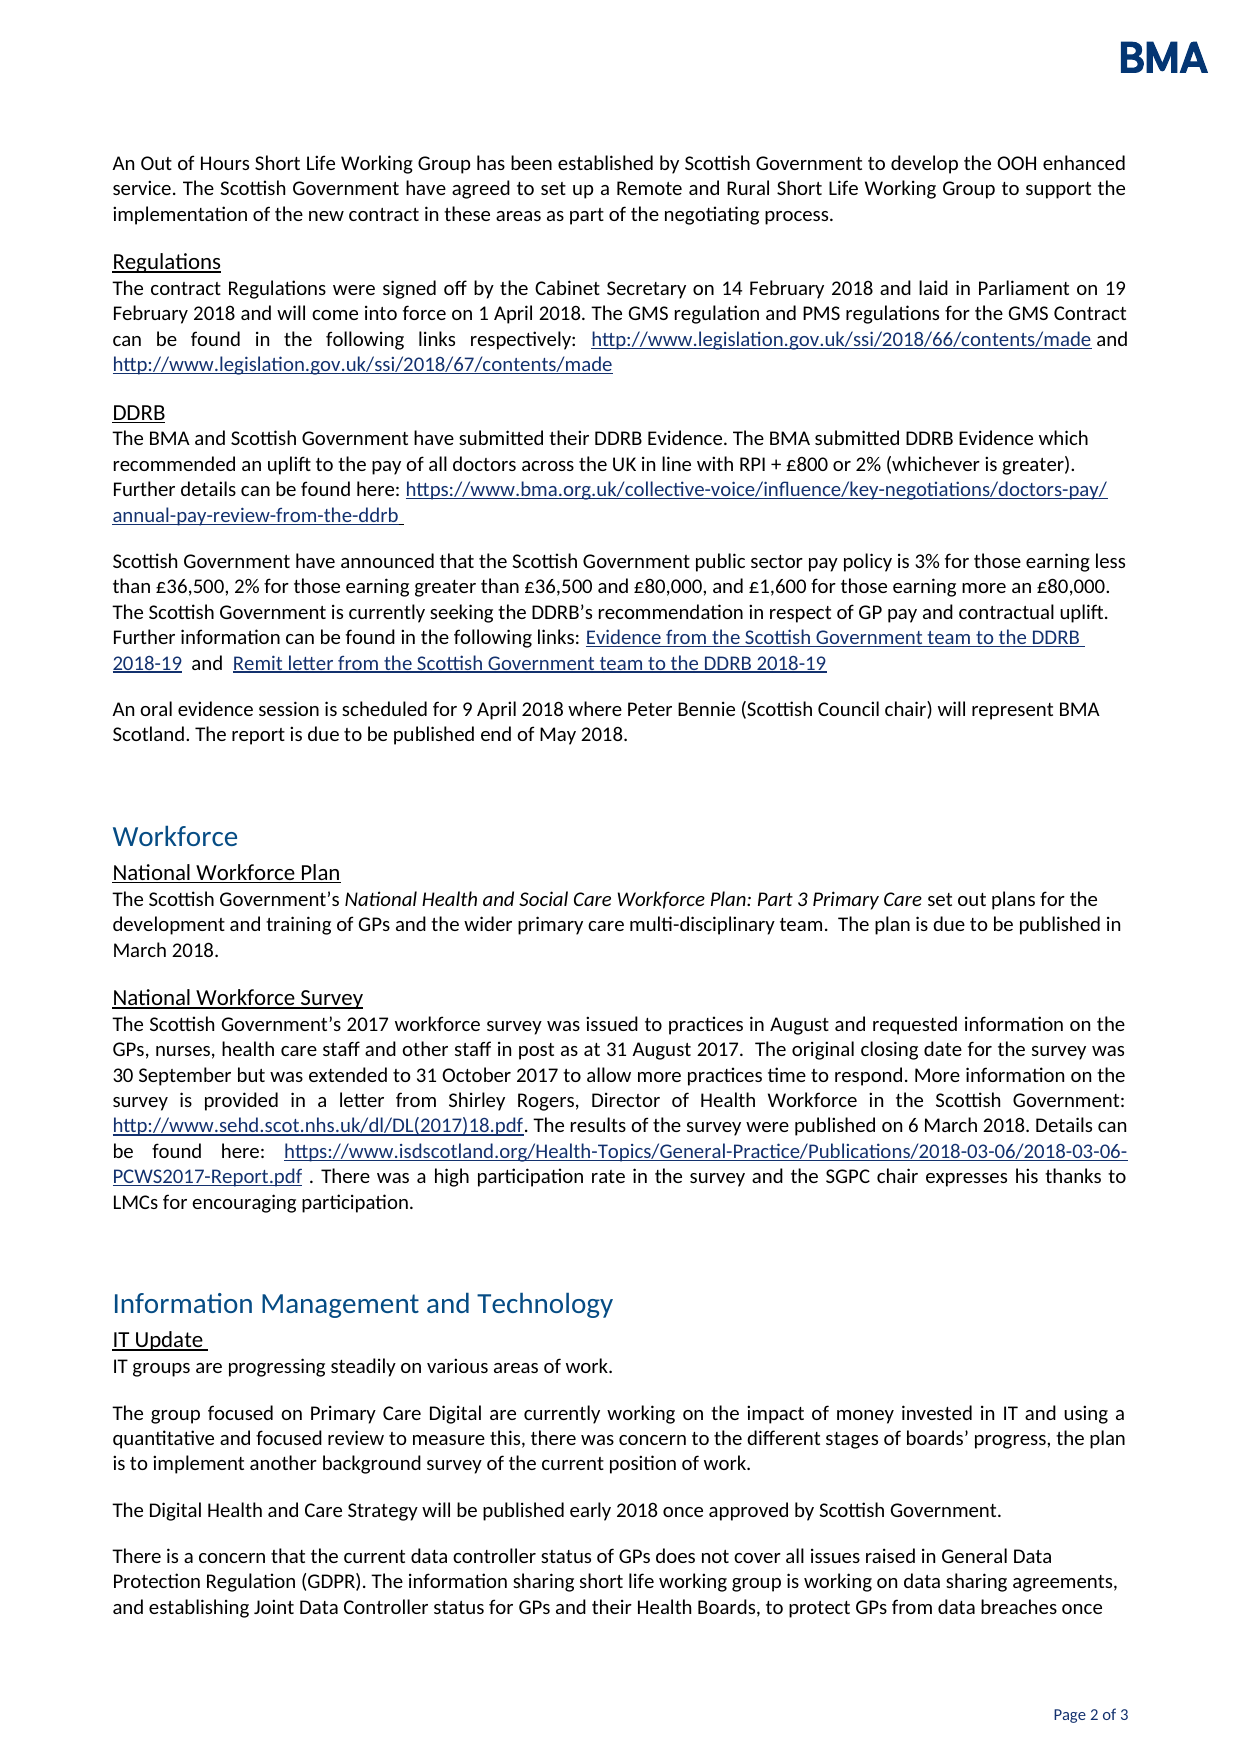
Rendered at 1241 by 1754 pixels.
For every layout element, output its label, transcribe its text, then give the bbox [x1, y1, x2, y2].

text The Digital Health and Care Strategy will be published early 2018 once approved by Scottish Government. [112, 1497, 1128, 1522]
subtitle The BMA and Scottish Government have submitted their DDRB Evidence. The BMA submitted DDRB Evidence which recommended an uplift to the pay of all doctors across the UK in line with RPI + £800 or 2% (whichever is greater). Further details can be found here: https://www.bma.org.uk/collective-voice/influence/key-negotiations/doctors-pay/annual-pay-review-from-the-ddrb [112, 426, 1128, 527]
subtitle Scottish Government have announced that the Scottish Government public sector pay policy is 3% for those earning less than £36,500, 2% for those earning greater than £36,500 and £80,000, and £1,600 for those earning more an £80,000. The Scottish Government is currently seeking the DDRB’s recommendation in respect of GP pay and contractual uplift. Further information can be found in the following links: Evidence from the Scottish Government team to the DDRB 2018-19 and Remit letter from the Scottish Government team to the DDRB 2018-19 [112, 548, 1128, 675]
text An Out of Hours Short Life Working Group has been established by Scottish Government to develop the OOH enhanced service. The Scottish Government have agreed to set up a Remote and Rural Short Life Working Group to support the implementation of the new contract in these areas as part of the negotiating process. [112, 150, 1128, 226]
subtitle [112, 1543, 1128, 1619]
text The Scottish Government’s National Health and Social Care Workforce Plan: Part 3 Primary Care set out plans for the development and training of GPs and the wider primary care multi-disciplinary team. The plan is due to be published in March 2018. [112, 886, 1128, 962]
subtitle National Workforce Plan [112, 858, 1128, 886]
subtitle Regulations [112, 247, 1128, 275]
subtitle Information Management and Technology [112, 1286, 1128, 1321]
subtitle IT Update [112, 1325, 1128, 1353]
subtitle Workforce [112, 818, 1128, 854]
subtitle DDRB [112, 398, 1128, 426]
text The Scottish Government’s 2017 workforce survey was issued to practices in August and requested information on the GPs, nurses, health care staff and other staff in post as at 31 August 2017. The original closing date for the survey was 30 September but was extended to 31 October 2017 to allow more practices time to respond. More information on the survey is provided in a letter from Shirley Rogers, Director of Health Workforce in the Scottish Government: http://www.sehd.scot.nhs.uk/dl/DL(2017)18.pdf. The results of the survey were published on 6 March 2018. Details can be found here: https://www.isdscotland.org/Health-Topics/General-Practice/Publications/2018-03-06/2018-03-06-PCWS2017-Report.pdf . There was a high participation rate in the survey and the SGPC chair expresses his thanks to LMCs for encouraging participation. [112, 1011, 1128, 1214]
subtitle An oral evidence session is scheduled for 9 April 2018 where Peter Bennie (Scottish Council chair) will represent BMA Scotland. The report is due to be published end of May 2018. [112, 696, 1128, 747]
text The group focused on Primary Care Digital are currently working on the impact of money invested in IT and using a quantitative and focused review to measure this, there was concern to the different stages of boards’ progress, the plan is to implement another background survey of the current position of work. [112, 1400, 1128, 1476]
subtitle National Workforce Survey [112, 983, 1128, 1011]
text The contract Regulations were signed off by the Cabinet Secretary on 14 February 2018 and laid in Parliament on 19 February 2018 and will come into force on 1 April 2018. The GMS regulation and PMS regulations for the GMS Contract can be found in the following links respectively: http://www.legislation.gov.uk/ssi/2018/66/contents/made and http://www.legislation.gov.uk/ssi/2018/67/contents/made [112, 275, 1128, 377]
text IT groups are progressing steadily on various areas of work. [112, 1353, 1128, 1379]
